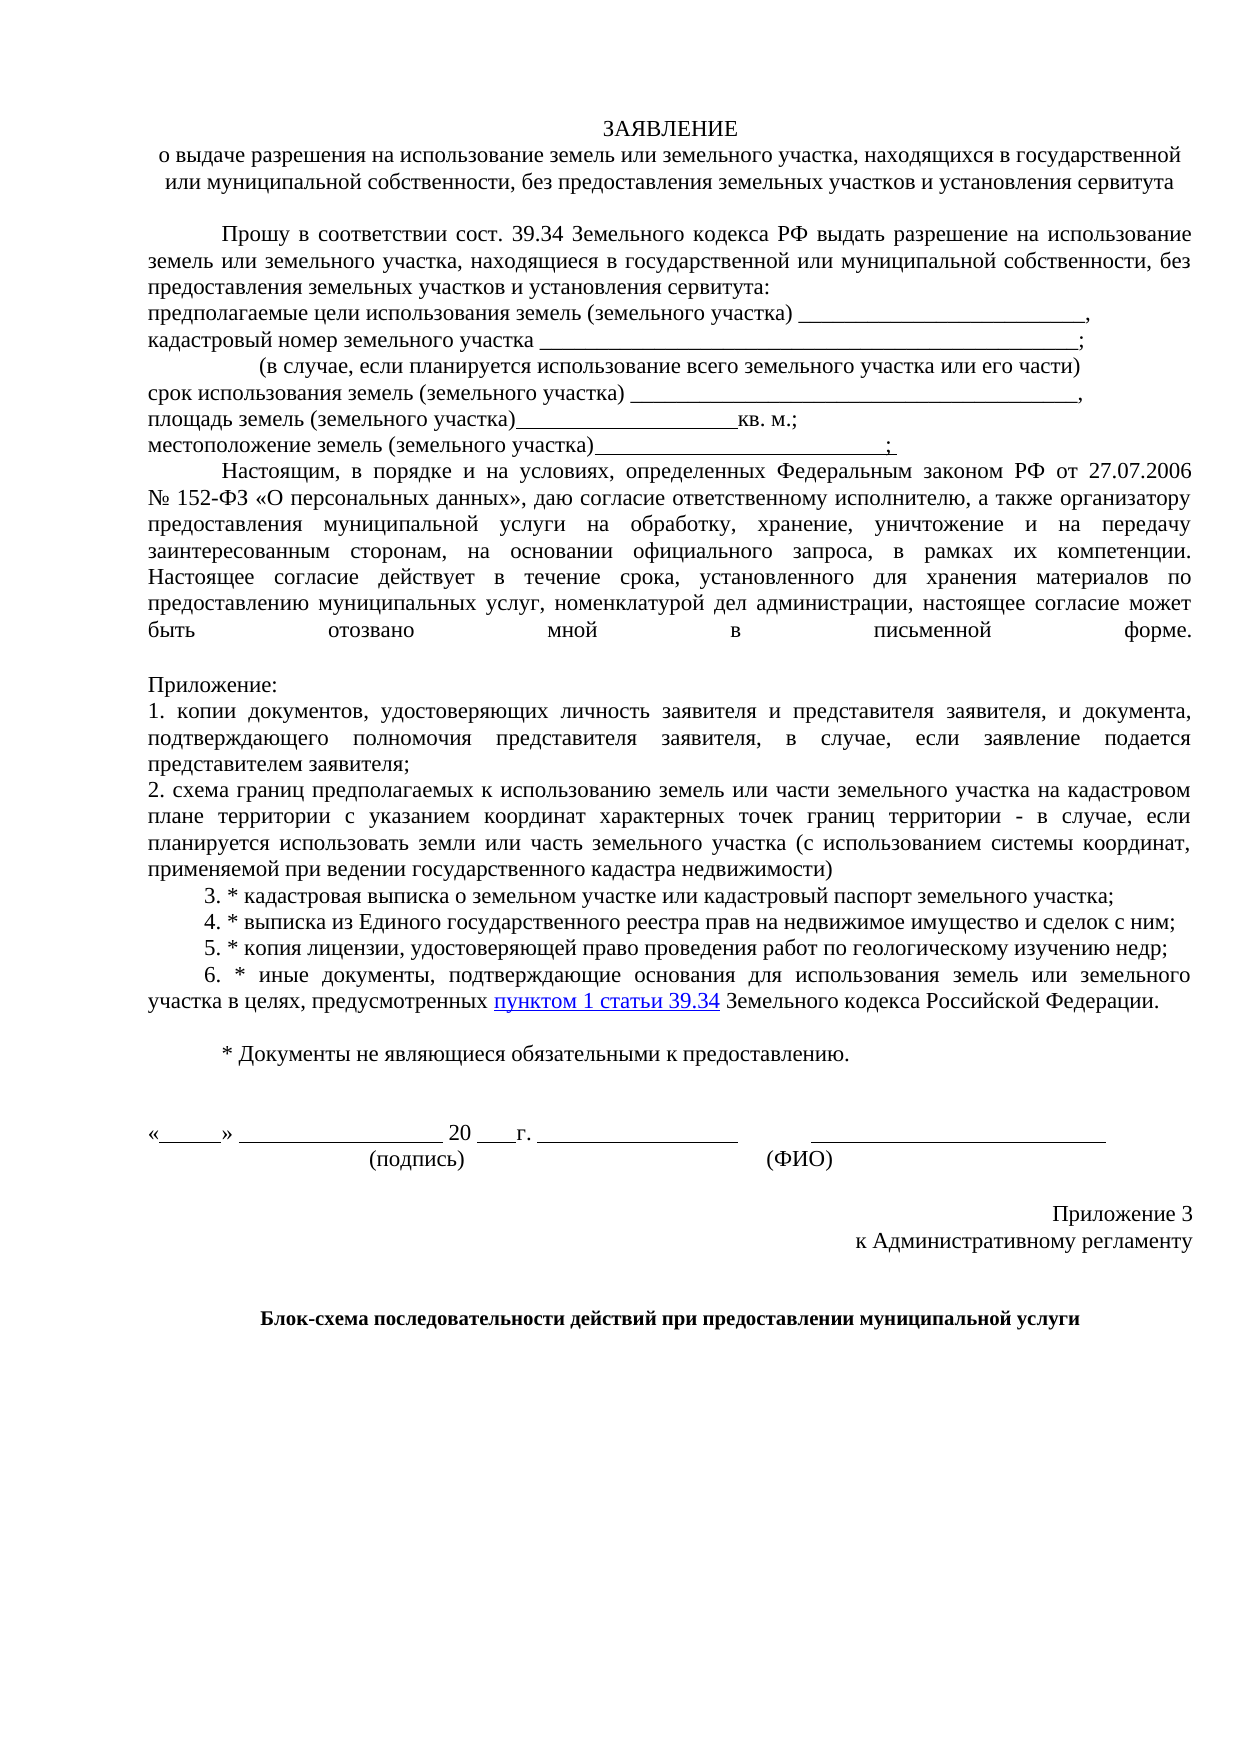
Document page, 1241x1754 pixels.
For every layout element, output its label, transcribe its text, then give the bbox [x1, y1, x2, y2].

text о выдаче разрешения на использование земель или земельного участка, находящихся в государственной или муниципальной собственности, без предоставления земельных участков и установления сервитута [148, 141, 1193, 194]
text срок использования земель (земельного участка) _______________________________________, [148, 378, 1193, 405]
text (в случае, если планируется использование всего земельного участка или его части) [148, 352, 1193, 378]
text к Административному регламенту [664, 1227, 1193, 1253]
text ЗАЯВЛЕНИЕ [148, 115, 1193, 141]
text Приложение 3 [679, 1200, 1193, 1227]
text (подпись) (ФИО) [148, 1145, 1193, 1172]
text кадастровый номер земельного участка _______________________________________________; [148, 326, 1193, 352]
text « » 20 г. [148, 1119, 1193, 1145]
text 6. * иные документы, подтверждающие основания для использования земель или земельного участка в целях, предусмотренных пунктом 1 статьи 39.34 Земельного кодекса Российской Федерации. [148, 961, 1193, 1013]
text Прошу в соответствии сост. 39.34 Земельного кодекса РФ выдать разрешение на использование земель или земельного участка, находящиеся в государственной или муниципальной собственности, без предоставления земельных участков и установления сервитута: [148, 220, 1193, 299]
text площадь земель (земельного участка) кв. м.; [148, 405, 1193, 431]
text 5. * копия лицензии, удостоверяющей право проведения работ по геологическому изучению недр; [148, 934, 1193, 961]
text 4. * выписка из Единого государственного реестра прав на недвижимое имущество и сделок с ним; [148, 908, 1193, 934]
text предполагаемые цели использования земель (земельного участка) _________________________, [148, 299, 1193, 326]
text Блок-схема последовательности действий при предоставлении муниципальной услуги [148, 1306, 1193, 1330]
text 2. схема границ предполагаемых к использованию земель или части земельного участка на кадастровом плане территории с указанием координат характерных точек границ территории - в случае, если планируется использовать земли или часть земельного участка (с использованием системы координат, применяемой при ведении государственного кадастра недвижимости) [148, 776, 1193, 882]
text местоположение земель (земельного участка) ; [148, 431, 1193, 458]
text Настоящим, в порядке и на условиях, определенных Федеральным законом РФ от 27.07.2006 № 152-ФЗ «О персональных данных», даю согласие ответственному исполнителю, а также организатору предоставления муниципальной услуги на обработку, хранение, уничтожение и на передачу заинтересованным сторонам, на основании официального запроса, в рамках их компетенции. Настоящее согласие действует в течение срока, установленного для хранения материалов по предоставлению муниципальных услуг, номенклатурой дел администрации, настоящее согласие может быть отозвано мной в письменной форме. [148, 458, 1193, 671]
text Приложение: [148, 671, 1193, 697]
text 3. * кадастровая выписка о земельном участке или кадастровый паспорт земельного участка; [148, 882, 1193, 908]
text 1. копии документов, удостоверяющих личность заявителя и представителя заявителя, и документа, подтверждающего полномочия представителя заявителя, в случае, если заявление подается представителем заявителя; [148, 697, 1193, 776]
text * Документы не являющиеся обязательными к предоставлению. [148, 1040, 1193, 1066]
